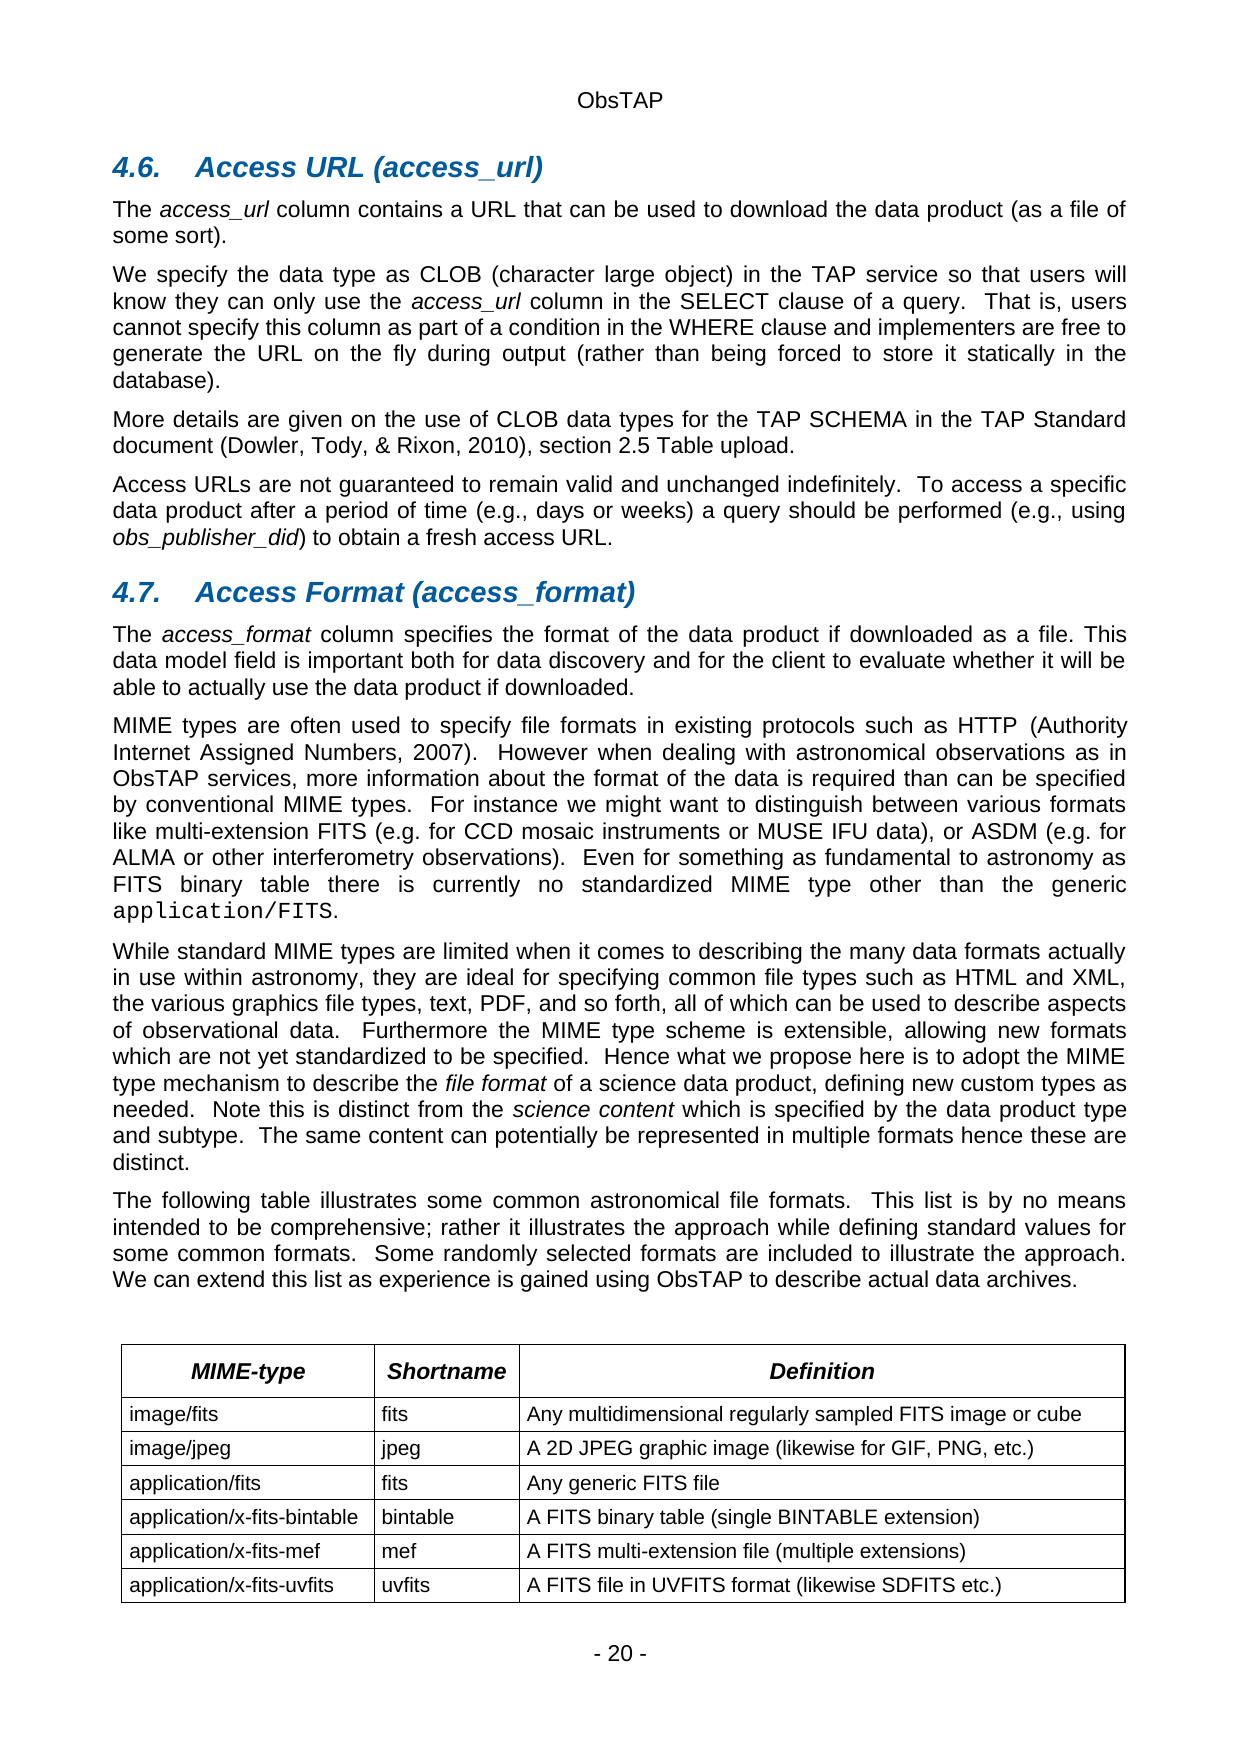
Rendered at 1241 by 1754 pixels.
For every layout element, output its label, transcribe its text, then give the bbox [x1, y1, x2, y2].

subtitle Access Format (access_format) [112, 575, 1128, 608]
table_cell application/x-fits-mef [122, 1535, 374, 1568]
text The following table illustrates some common astronomical file formats. This list is by no means intended to be comprehensive; rather it illustrates the approach while defining standard values for some common formats. Some randomly selected formats are included to illustrate the approach. We can extend this list as experience is gained using ObsTAP to describe actual data archives. [112, 1187, 1128, 1293]
table_cell image/fits [122, 1398, 374, 1431]
text The access_format column specifies the format of the data product if downloaded as a file. This data model field is important both for data discovery and for the client to evaluate whether it will be able to actually use the data product if downloaded. [112, 621, 1128, 700]
table_cell application/fits [122, 1466, 374, 1499]
text We specify the data type as CLOB (character large object) in the TAP service so that users will know they can only use the access_url column in the SELECT clause of a query. That is, users cannot specify this column as part of a condition in the WHERE clause and implementers are free to generate the URL on the fly during output (rather than being forced to store it statically in the database). [112, 261, 1128, 393]
table_cell Any multidimensional regularly sampled FITS image or cube [520, 1398, 1124, 1431]
table_header Shortname [375, 1345, 519, 1397]
table_cell A FITS multi-extension file (multiple extensions) [520, 1535, 1124, 1568]
table_cell image/jpeg [122, 1432, 374, 1465]
text Access URLs are not guaranteed to remain valid and unchanged indefinitely. To access a specific data product after a period of time (e.g., days or weeks) a query should be performed (e.g., using obs_publisher_did) to obtain a fresh access URL. [112, 471, 1128, 550]
table_cell bintable [375, 1500, 519, 1534]
table_cell A 2D JPEG graphic image (likewise for GIF, PNG, etc.) [520, 1432, 1124, 1465]
text While standard MIME types are limited when it comes to describing the many data formats actually in use within astronomy, they are ideal for specifying common file types such as HTML and XML, the various graphics file types, text, PDF, and so forth, all of which can be used to describe aspects of observational data. Furthermore the MIME type scheme is extensible, allowing new formats which are not yet standardized to be specified. Hence what we propose here is to adopt the MIME type mechanism to describe the file format of a science data product, defining new custom types as needed. Note this is distinct from the science content which is specified by the data product type and subtype. The same content can potentially be represented in multiple formats hence these are distinct. [112, 938, 1128, 1175]
table_cell jpeg [375, 1432, 519, 1465]
table_header Definition [520, 1345, 1124, 1397]
table_cell A FITS binary table (single BINTABLE extension) [520, 1500, 1124, 1534]
table_header MIME-type [122, 1345, 374, 1397]
table_cell application/x-fits-uvfits [122, 1569, 374, 1602]
text More details are given on the use of CLOB data types for the TAP SCHEMA in the TAP Standard document , section 2.5 Table upload. [112, 406, 1128, 458]
text MIME types are often used to specify file formats in existing protocols such as HTTP. However when dealing with astronomical observations as in ObsTAP services, more information about the format of the data is required than can be specified by conventional MIME types. For instance we might want to distinguish between various formats like multi-extension FITS (e.g. for CCD mosaic instruments or MUSE IFU data), or ASDM (e.g. for ALMA or other interferometry observations). Even for something as fundamental to astronomy as FITS binary table there is currently no standardized MIME type other than the generic application/FITS. [112, 712, 1128, 925]
table_cell uvfits [375, 1569, 519, 1602]
table_cell A FITS file in UVFITS format (likewise SDFITS etc.) [520, 1569, 1124, 1602]
table_cell fits [375, 1466, 519, 1499]
subtitle Access URL (access_url) [112, 150, 1128, 183]
text The access_url column contains a URL that can be used to download the data product (as a file of some sort). [112, 196, 1128, 249]
table_cell Any generic FITS file [520, 1466, 1124, 1499]
table_cell mef [375, 1535, 519, 1568]
table_cell application/x-fits-bintable [122, 1500, 374, 1534]
table_cell fits [375, 1398, 519, 1431]
